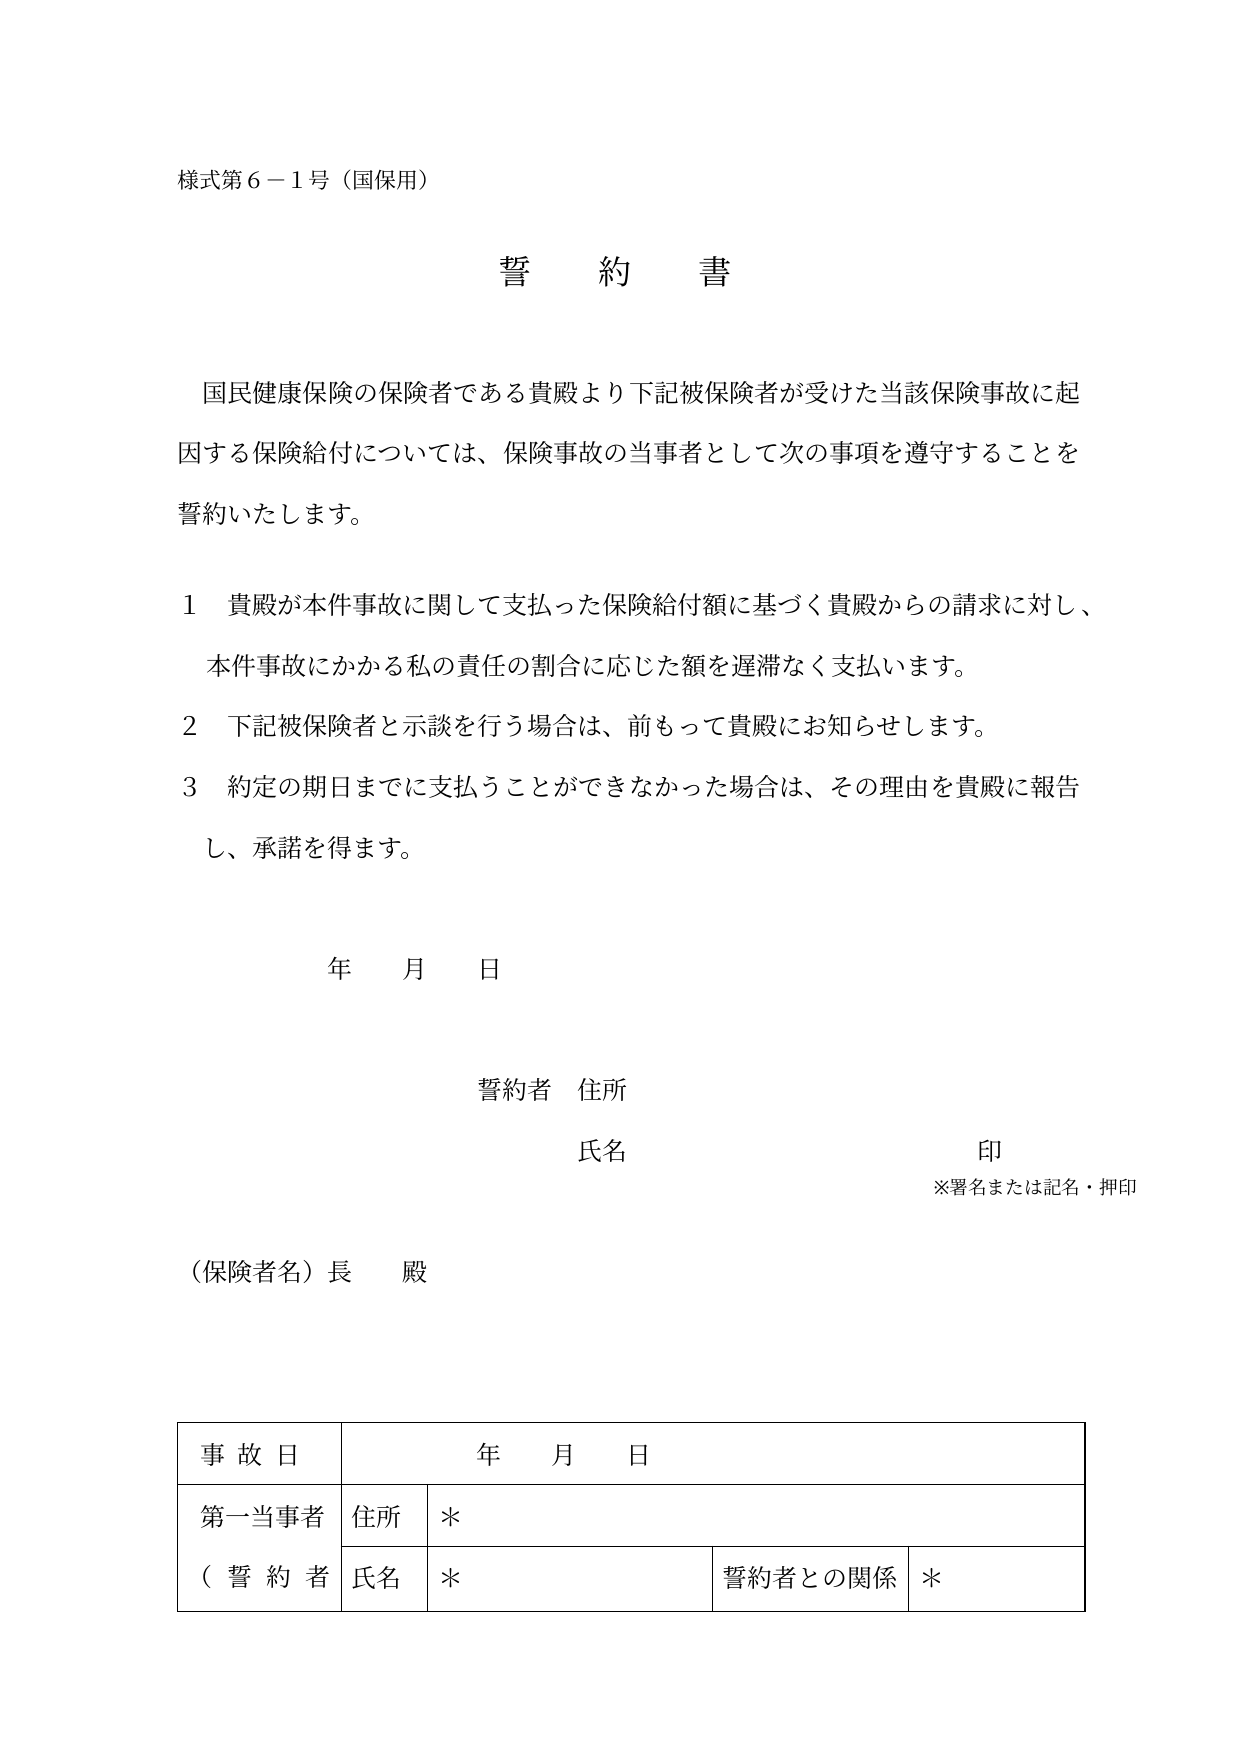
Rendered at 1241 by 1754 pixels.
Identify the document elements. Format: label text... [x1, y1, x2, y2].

table_cell ＊ [428, 1547, 712, 1611]
text 様式第６－１号（国保用） [177, 149, 1081, 210]
table_cell 第一当事者 （誓約者等） [178, 1485, 341, 1611]
text 誓約者 住所 [177, 1058, 1081, 1119]
table_cell ＊ [909, 1547, 1084, 1611]
text ３ 約定の期日までに支払うことができなかった場合は、その理由を貴殿に報告し、承諾を得ます。 [177, 755, 1081, 877]
text 年 月 日 [177, 937, 1081, 998]
text ２ 下記被保険者と示談を行う場合は、前もって貴殿にお知らせします。 [177, 695, 1081, 755]
table_header 事故日 [178, 1423, 341, 1484]
table_cell 住所 [342, 1485, 427, 1546]
table_cell 誓約者との関係 [713, 1547, 908, 1611]
text １ 貴殿が本件事故に関して支払った保険給付額に基づく貴殿からの請求に対し、本件事故にかかる私の責任の割合に応じた額を遅滞なく支払います。 [177, 573, 1081, 695]
table_header 年 月 日 [342, 1423, 1084, 1484]
table_cell 氏名 [342, 1547, 427, 1611]
text 国民健康保険の保険者である貴殿より下記被保険者が受けた当該保険事故に起因する保険給付については、保険事故の当事者として次の事項を遵守することを誓約いたします。 [177, 361, 1081, 543]
text 誓 約 書 [177, 240, 1081, 301]
text （保険者名）長 殿 [177, 1240, 1081, 1301]
table_cell ＊ [428, 1485, 1084, 1546]
text 氏名 印 [177, 1119, 1081, 1180]
